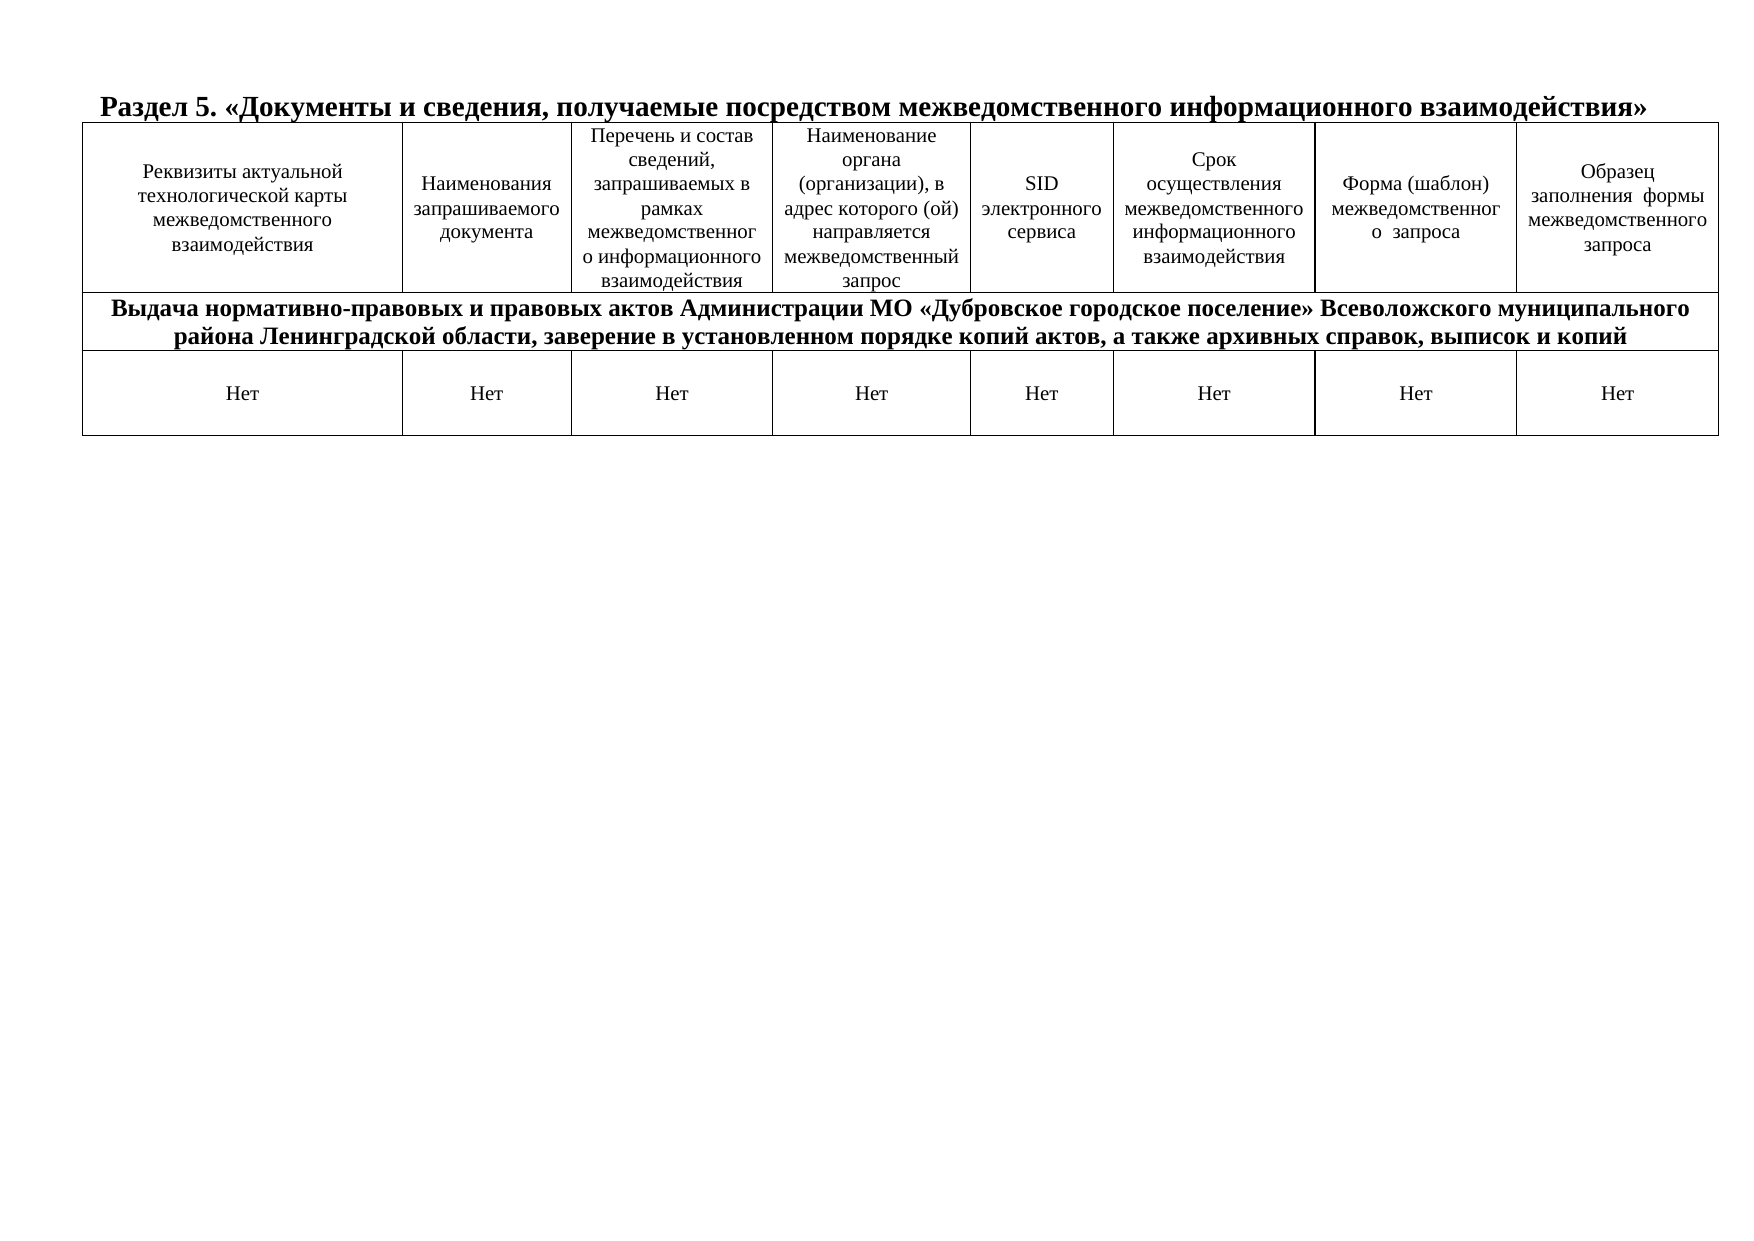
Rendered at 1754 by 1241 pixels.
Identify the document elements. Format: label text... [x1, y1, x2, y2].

table_cell Нет [403, 351, 571, 435]
table_cell Нет [1517, 351, 1718, 435]
table_header Срок осуществления межведомственного информационного взаимодействия [1114, 123, 1314, 292]
table_header Форма (шаблон) межведомственного запроса [1316, 123, 1516, 292]
table_cell Нет [971, 351, 1113, 435]
text Раздел 5. «Документы и сведения, получаемые посредством межведомственного информационного взаимодействия» [83, 89, 1665, 122]
table_cell Нет [773, 351, 970, 435]
table_header Наименования запрашиваемого документа [403, 123, 571, 292]
table_header Реквизиты актуальной технологической карты межведомственного взаимодействия [83, 123, 402, 292]
table_header Наименование органа (организации), в адрес которого (ой) направляется межведомственный запрос [773, 123, 970, 292]
table_header Перечень и состав сведений, запрашиваемых в рамках межведомственного информационного взаимодействия [572, 123, 772, 292]
table_header Образец заполнения формы межведомственного запроса [1517, 123, 1718, 292]
table_cell Нет [572, 351, 772, 435]
table_cell Нет [1114, 351, 1314, 435]
table_cell Выдача нормативно-правовых и правовых актов Администрации МО «Дубровское городское поселение» Всеволожского муниципального района Ленинградской области, заверение в установленном порядке копий актов, а также архивных справок, выписок и копий [83, 293, 1718, 350]
table_cell Нет [1316, 351, 1516, 435]
table_cell Нет [83, 351, 402, 435]
table_header SID электронного сервиса [971, 123, 1113, 292]
